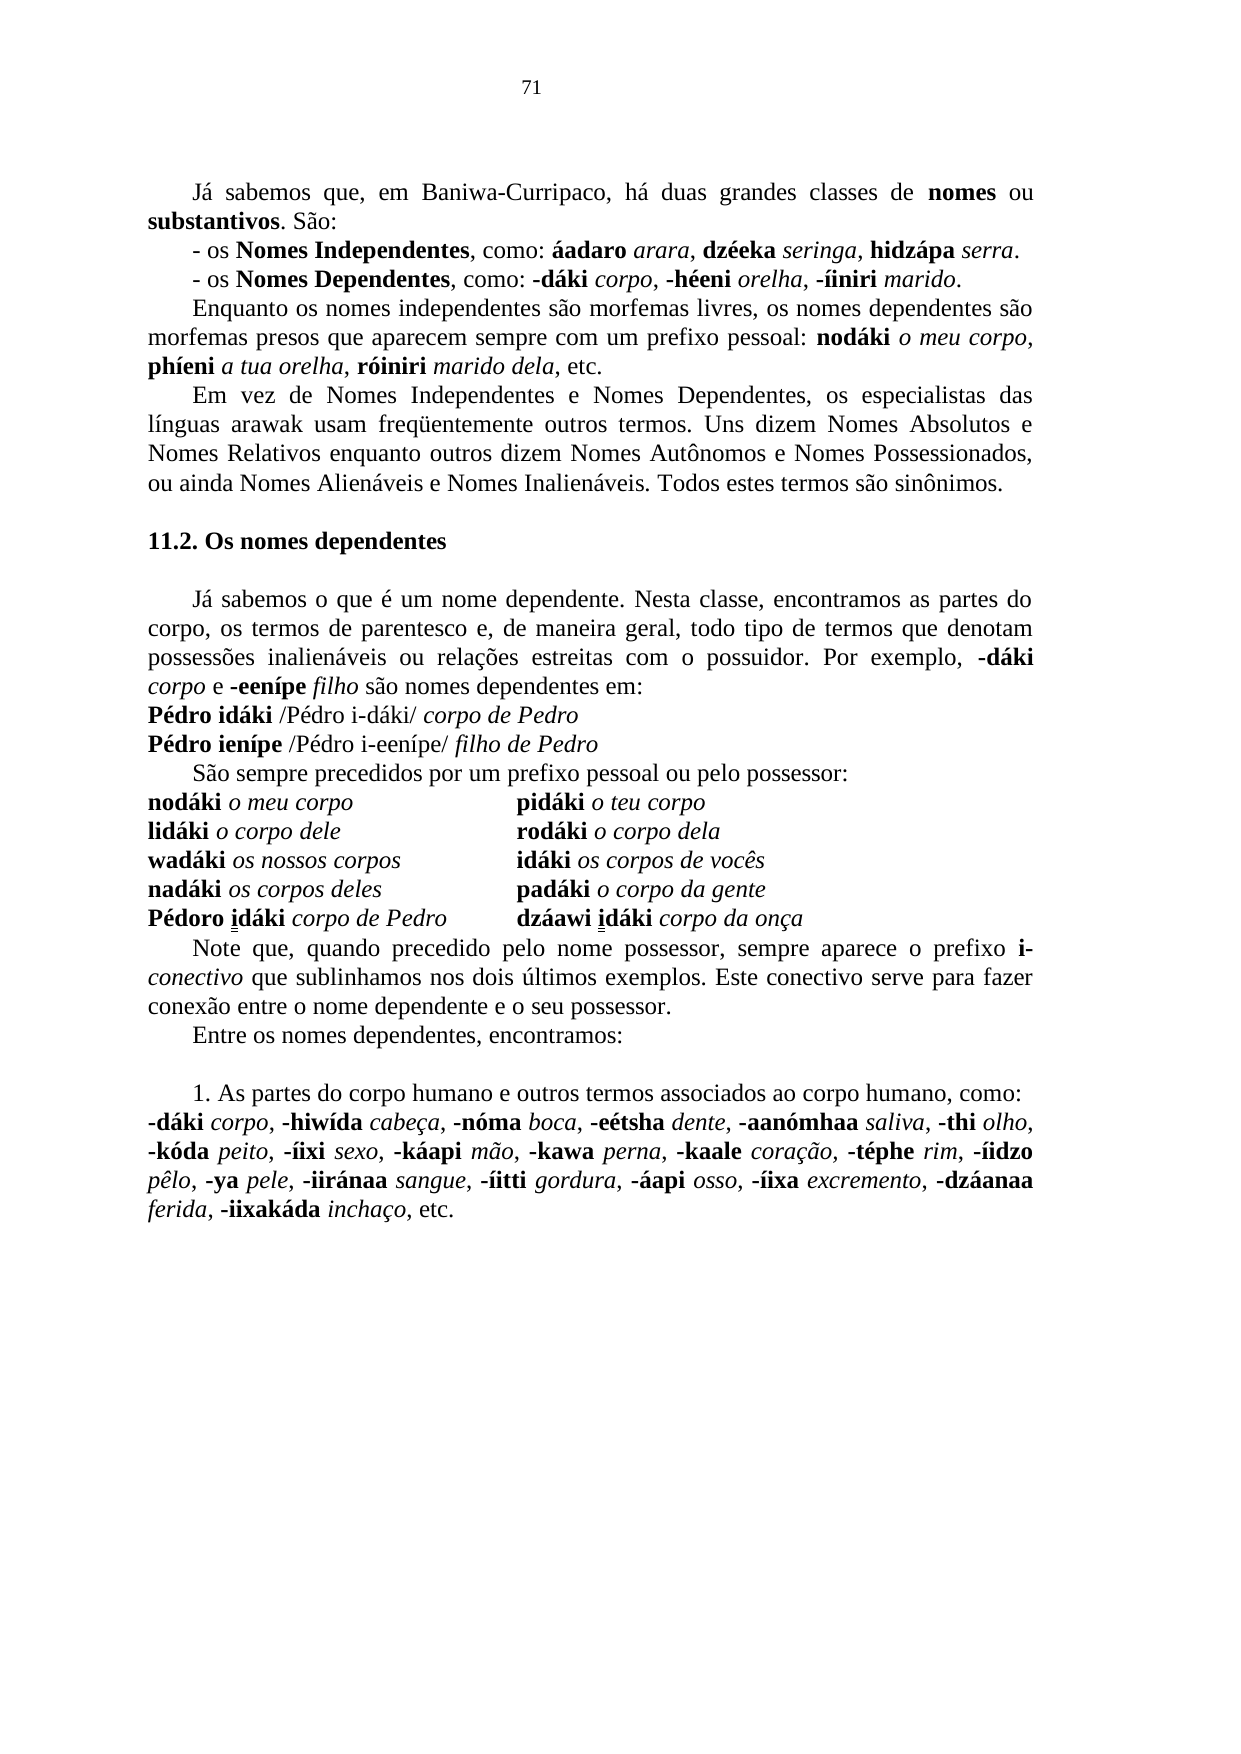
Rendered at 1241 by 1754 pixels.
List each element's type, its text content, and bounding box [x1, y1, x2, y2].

text Já sabemos o que é um nome dependente. Nesta classe, encontramos as partes do corpo, os termos de parentesco e, de maneira geral, todo tipo de termos que denotam possessões inalienáveis ou relações estreitas com o possuidor. Por exemplo, -dáki corpo e -eenípe filho são nomes dependentes em: [148, 584, 1033, 700]
text nodáki o meu corpo pidáki o teu corpo [148, 787, 1033, 816]
text Pédoro idáki corpo de Pedro dzáawi idáki corpo da onça [148, 903, 1033, 932]
text lidáki o corpo dele rodáki o corpo dela [148, 816, 1033, 845]
text Em vez de Nomes Independentes e Nomes Dependentes, os especialistas das línguas arawak usam freqüentemente outros termos. Uns dizem Nomes Absolutos e Nomes Relativos enquanto outros dizem Nomes Autônomos e Nomes Possessionados, ou ainda Nomes Alienáveis e Nomes Inalienáveis. Todos estes termos são sinônimos. [148, 380, 1033, 496]
text Pédro idáki /Pédro i-dáki/ corpo de Pedro [148, 700, 1033, 729]
text Enquanto os nomes independentes são morfemas livres, os nomes dependentes são morfemas presos que aparecem sempre com um prefixo pessoal: nodáki o meu corpo, phíeni a tua orelha, róiniri marido dela, etc. [148, 293, 1033, 380]
text - os Nomes Independentes, como: áadaro arara, dzéeka seringa, hidzápa serra. [148, 235, 1033, 264]
text Entre os nomes dependentes, encontramos: [148, 1019, 1033, 1049]
text Já sabemos que, em Baniwa-Curripaco, há duas grandes classes de nomes ou substantivos. São: [148, 177, 1033, 235]
text 11.2. Os nomes dependentes [148, 526, 1033, 554]
text Pédro ienípe /Pédro i-eenípe/ filho de Pedro [148, 729, 1033, 758]
text - os Nomes Dependentes, como: -dáki corpo, -héeni orelha, -íiniri marido. [148, 264, 1033, 293]
text wadáki os nossos corpos idáki os corpos de vocês [148, 845, 1033, 874]
text 1. As partes do corpo humano e outros termos associados ao corpo humano, como: [148, 1078, 1033, 1107]
text nadáki os corpos deles padáki o corpo da gente [148, 874, 1033, 903]
text Note que, quando precedido pelo nome possessor, sempre aparece o prefixo i- conectivo que sublinhamos nos dois últimos exemplos. Este conectivo serve para fazer conexão entre o nome dependente e o seu possessor. [148, 932, 1033, 1019]
text -dáki corpo, -hiwída cabeça, -nóma boca, -eétsha dente, -aanómhaa saliva, -thi olho, -kóda peito, -íixi sexo, -káapi mão, -kawa perna, -kaale coração, -téphe rim, -íidzo pêlo, -ya pele, -iiránaa sangue, -íitti gordura, -áapi osso, -íixa excremento, -dzáanaa ferida, -iixakáda inchaço, etc. [148, 1107, 1033, 1223]
text São sempre precedidos por um prefixo pessoal ou pelo possessor: [148, 758, 1033, 787]
